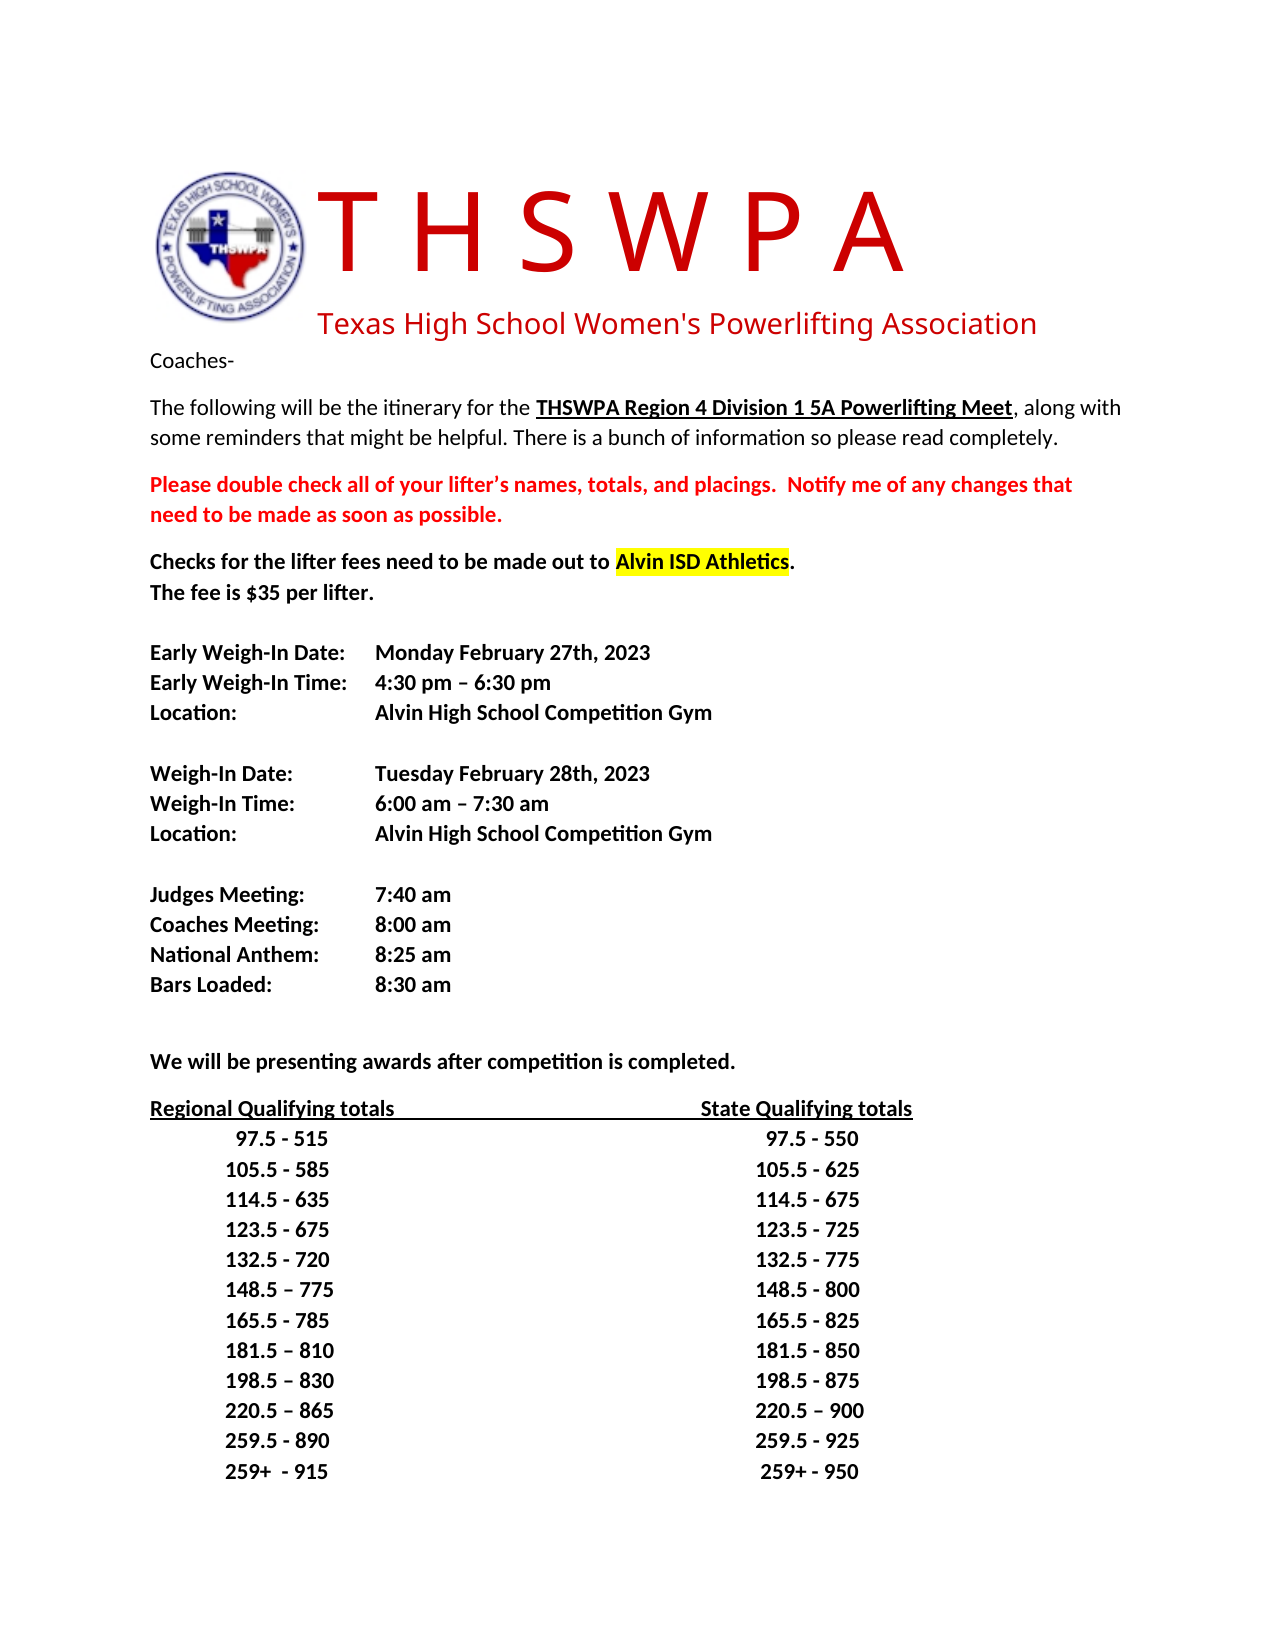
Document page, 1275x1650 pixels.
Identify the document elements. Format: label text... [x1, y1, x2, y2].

text 259.5 - 890 259.5 - 925 [150, 1427, 1125, 1455]
text 181.5 – 810 181.5 - 850 [150, 1336, 1125, 1364]
text 132.5 - 720 132.5 - 775 [150, 1245, 1125, 1273]
text Judges Meeting: 7:40 am [150, 880, 1125, 908]
picture [154, 170, 310, 327]
text Early Weigh-In Date: Monday February 27th, 2023 [150, 638, 1125, 666]
table_header [150, 150, 314, 346]
text Location: Alvin High School Competition Gym [150, 819, 1125, 847]
text 97.5 - 515 97.5 - 550 [150, 1124, 1125, 1153]
text Weigh-In Time: 6:00 am – 7:30 am [150, 789, 1125, 817]
text Location: Alvin High School Competition Gym [150, 698, 1125, 727]
text 123.5 - 675 123.5 - 725 [150, 1215, 1125, 1243]
text National Anthem: 8:25 am [150, 940, 1125, 968]
text Regional Qualifying totals State Qualifying totals [150, 1094, 1125, 1122]
text 165.5 - 785 165.5 - 825 [150, 1306, 1125, 1334]
text The following will be the itinerary for the THSWPA Region 4 Division 1 5A Powerlifting Meet, along with some reminders that might be helpful. There is a bunch of information so please read completely. [150, 393, 1125, 452]
text Early Weigh-In Time: 4:30 pm – 6:30 pm [150, 668, 1125, 696]
text Weigh-In Date: Tuesday February 28th, 2023 [150, 759, 1125, 787]
text 114.5 - 635 114.5 - 675 [150, 1185, 1125, 1213]
text Coaches- [150, 346, 1125, 374]
text We will be presenting awards after competition is completed. [150, 1047, 1125, 1076]
text Checks for the lifter fees need to be made out to Alvin ISD Athletics. [150, 547, 1125, 576]
table_header [314, 150, 1275, 346]
text 198.5 – 830 198.5 - 875 [150, 1366, 1125, 1394]
text 105.5 - 585 105.5 - 625 [150, 1155, 1125, 1183]
text 148.5 – 775 148.5 - 800 [150, 1276, 1125, 1304]
text Please double check all of your lifter’s names, totals, and placings. Notify me of any changes that need to be made as soon as possible. [150, 470, 1125, 529]
text Coaches Meeting: 8:00 am [150, 910, 1125, 938]
text Bars Loaded: 8:30 am [150, 970, 1125, 998]
text 259+ - 915 259+ - 950 [150, 1457, 1125, 1485]
text 220.5 – 865 220.5 – 900 [150, 1396, 1125, 1424]
text The fee is $35 per lifter. [150, 578, 1125, 606]
